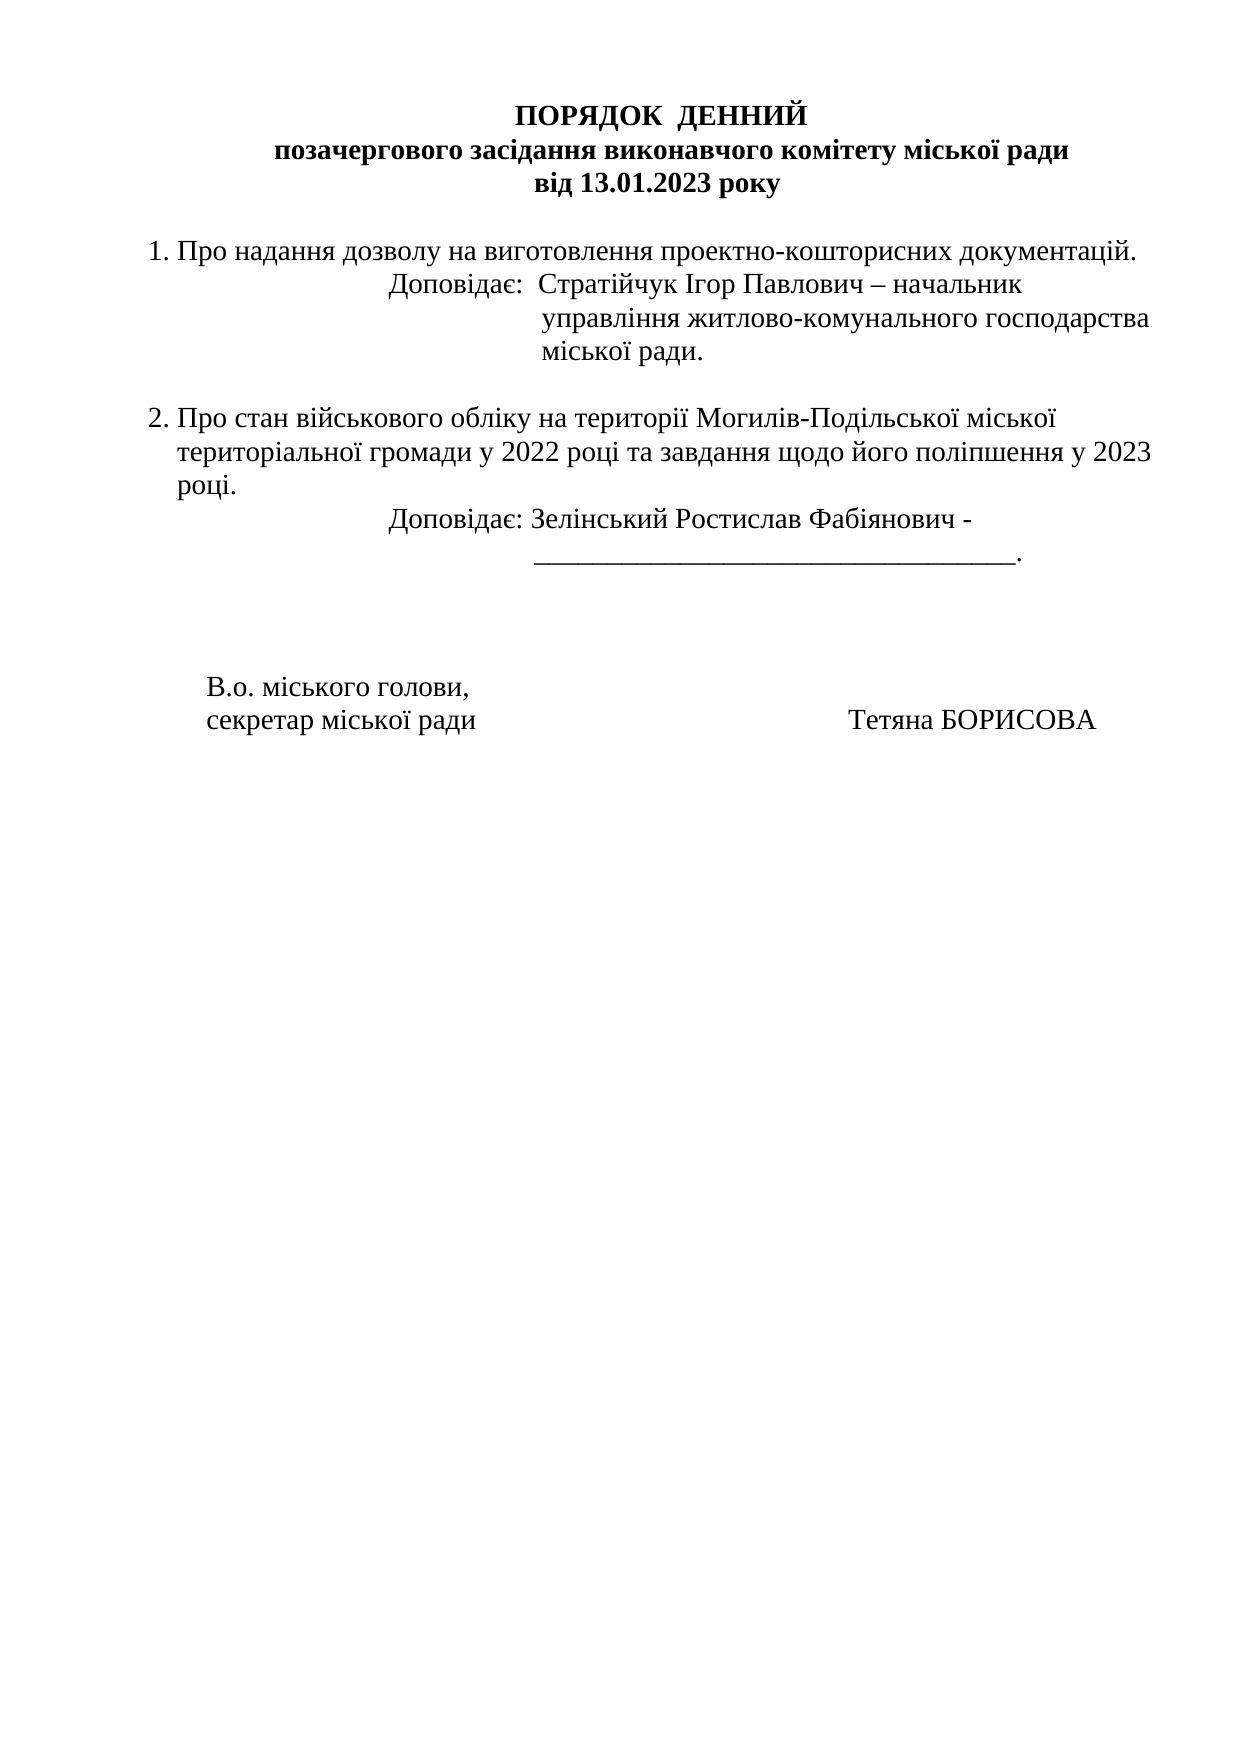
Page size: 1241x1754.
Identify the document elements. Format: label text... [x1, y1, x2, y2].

text територіальної громади у 2022 році та завдання щодо його поліпшення у 2023 [148, 434, 1196, 467]
text міської ради. [148, 333, 1196, 367]
text Доповідає: Зелінський Ростислав Фабіянович - [148, 501, 1196, 534]
text ПОРЯДОК ДЕННИЙ [148, 98, 1065, 132]
text В.о. міського голови, [148, 669, 1196, 702]
text секретар міської ради Тетяна БОРИСОВА [148, 702, 1196, 736]
text від 13.01.2023 року [148, 166, 1065, 199]
text позачергового засідання виконавчого комітету міської ради [148, 132, 1196, 166]
text Доповідає: Стратійчук Ігор Павлович – начальник [148, 266, 1196, 300]
text 2. Про стан військового обліку на території Могилів-Подільської міської [148, 400, 1196, 434]
text 1. Про надання дозволу на виготовлення проектно-кошторисних документацій. [148, 233, 1196, 266]
text управління житлово-комунального господарства [148, 300, 1196, 333]
text _________________________________. [148, 534, 1196, 568]
text році. [148, 467, 1196, 501]
